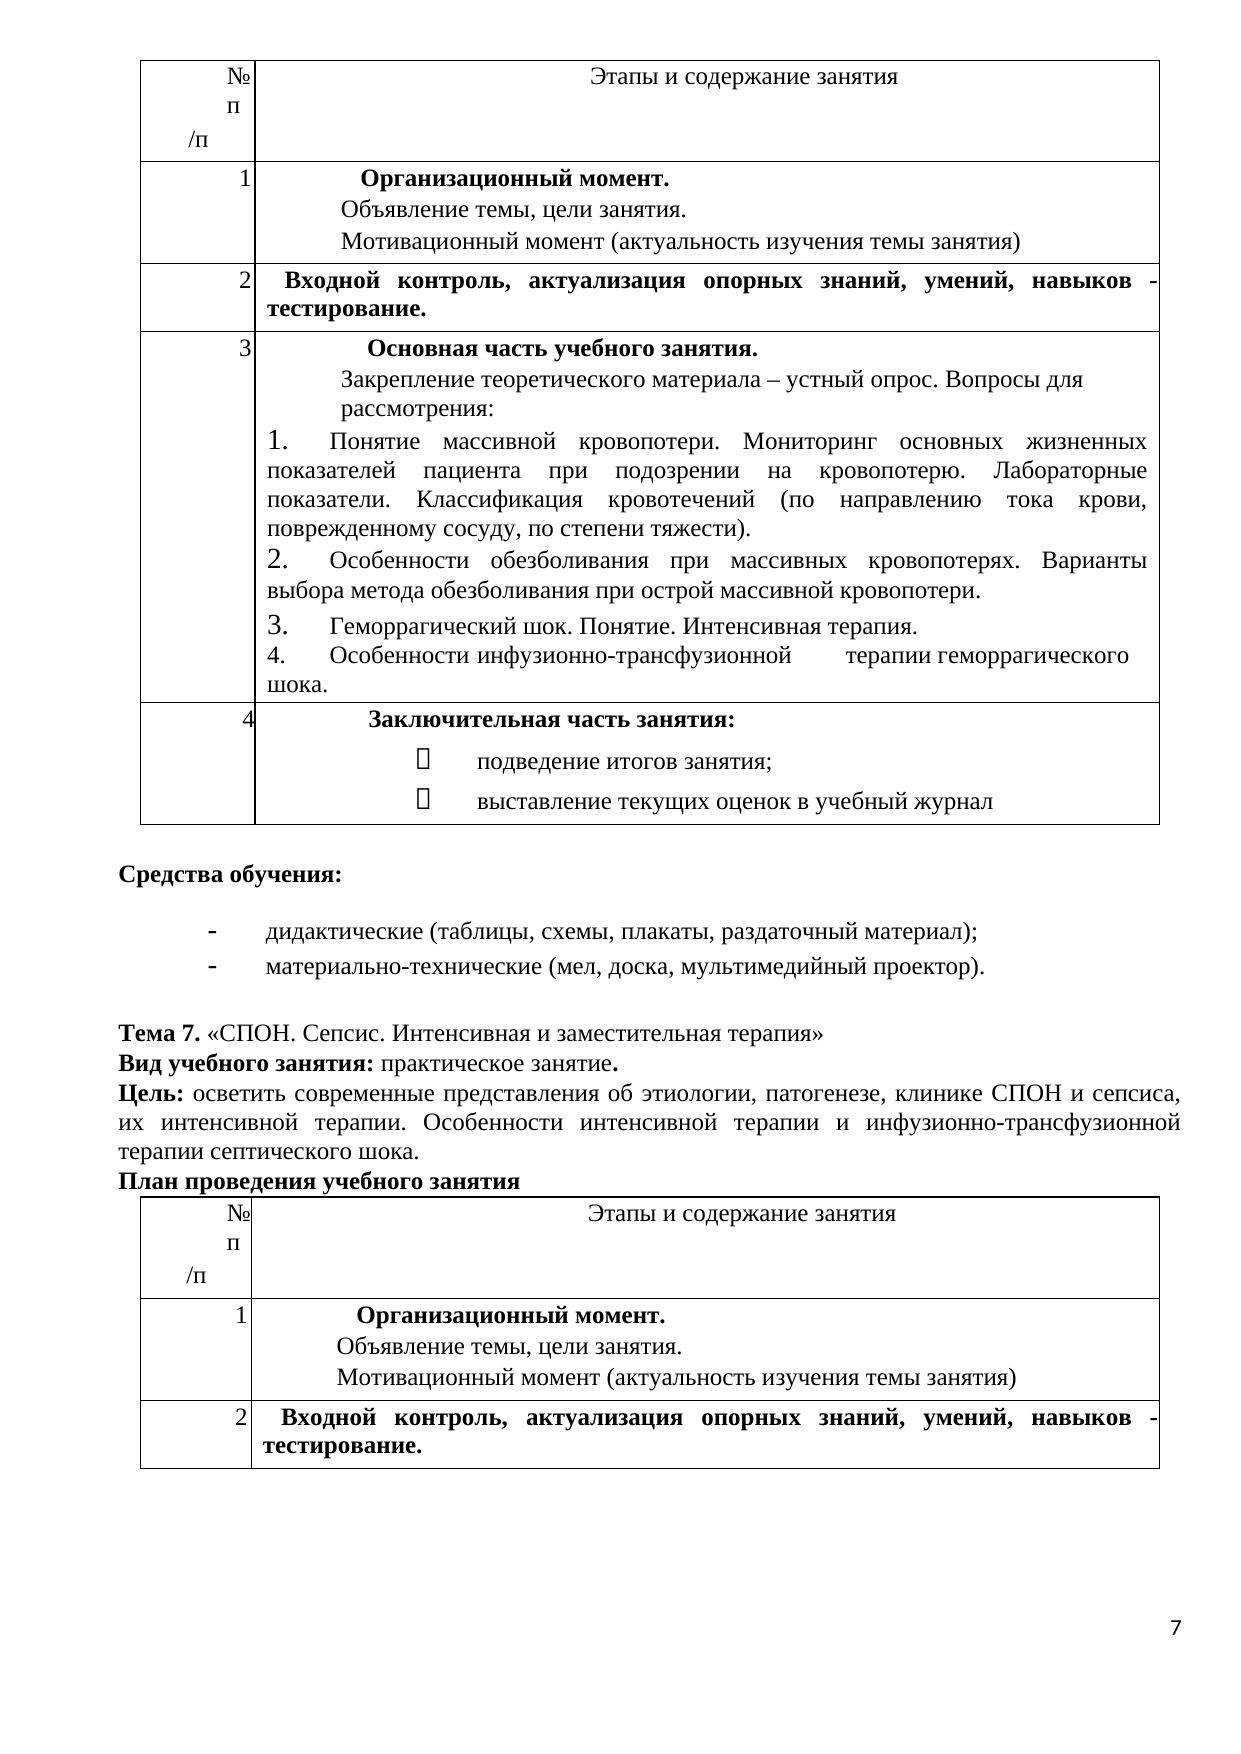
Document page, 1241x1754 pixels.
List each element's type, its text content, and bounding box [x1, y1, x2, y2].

text Средства обучения: [118, 859, 1181, 888]
table_cell 3 [141, 332, 254, 702]
table_cell 1 [141, 162, 254, 263]
list материально-технические (мел, доска, мультимедийный проектор). [207, 947, 1057, 981]
text Вид учебного занятия: практическое занятие. [118, 1048, 1181, 1077]
list дидактические (таблицы, схемы, плакаты, раздаточный материал); [207, 912, 1057, 946]
table_cell 2 [141, 1401, 251, 1468]
table_cell Основная часть учебного занятия. Закрепление теоретического материала – устный опрос. Вопросы для рассмотрения: Понятие массивной кровопотери. Мониторинг основных жизненных показателей пациента при подозрении на кровопотерю. Лабораторные показатели. Классификация кровотечений (по направлению тока крови, поврежденному сосуду, по степени тяжести). Особенности обезболивания при массивных кровопотерях. Варианты выбора метода обезболивания при острой массивной кровопотери. Геморрагический шок. Понятие. Интенсивная терапия. 4. Особенности инфузионно-трансфузионной терапии геморрагического шока. [256, 332, 1159, 702]
table_header № п /п [141, 1198, 251, 1298]
table_cell Организационный момент. Объявление темы, цели занятия. Мотивационный момент (актуальность изучения темы занятия) [252, 1299, 1159, 1399]
table_header № п /п [141, 61, 254, 161]
text План проведения учебного занятия [118, 1166, 1181, 1195]
table_cell Заключительная часть занятия: подведение итогов занятия; выставление текущих оценок в учебный журнал [256, 703, 1159, 824]
table_cell Организационный момент. Объявление темы, цели занятия. Мотивационный момент (актуальность изучения темы занятия) [256, 162, 1159, 263]
table_cell Входной контроль, актуализация опорных знаний, умений, навыков - тестирование. [252, 1401, 1159, 1468]
table_header Этапы и содержание занятия [256, 61, 1159, 161]
table_header Этапы и содержание занятия [252, 1198, 1159, 1298]
table_cell 2 [141, 264, 254, 331]
table_cell Входной контроль, актуализация опорных знаний, умений, навыков - тестирование. [256, 264, 1159, 331]
text Тема 7. «СПОН. Сепсис. Интенсивная и заместительная терапия» [118, 1018, 1181, 1047]
table_cell 1 [141, 1299, 251, 1399]
table_cell 4 [141, 703, 254, 824]
text Цель: осветить современные представления об этиологии, патогенезе, клинике СПОН и сепсиса, их интенсивной терапии. Особенности интенсивной терапии и инфузионно-трансфузионной терапии септического шока. [118, 1078, 1181, 1165]
